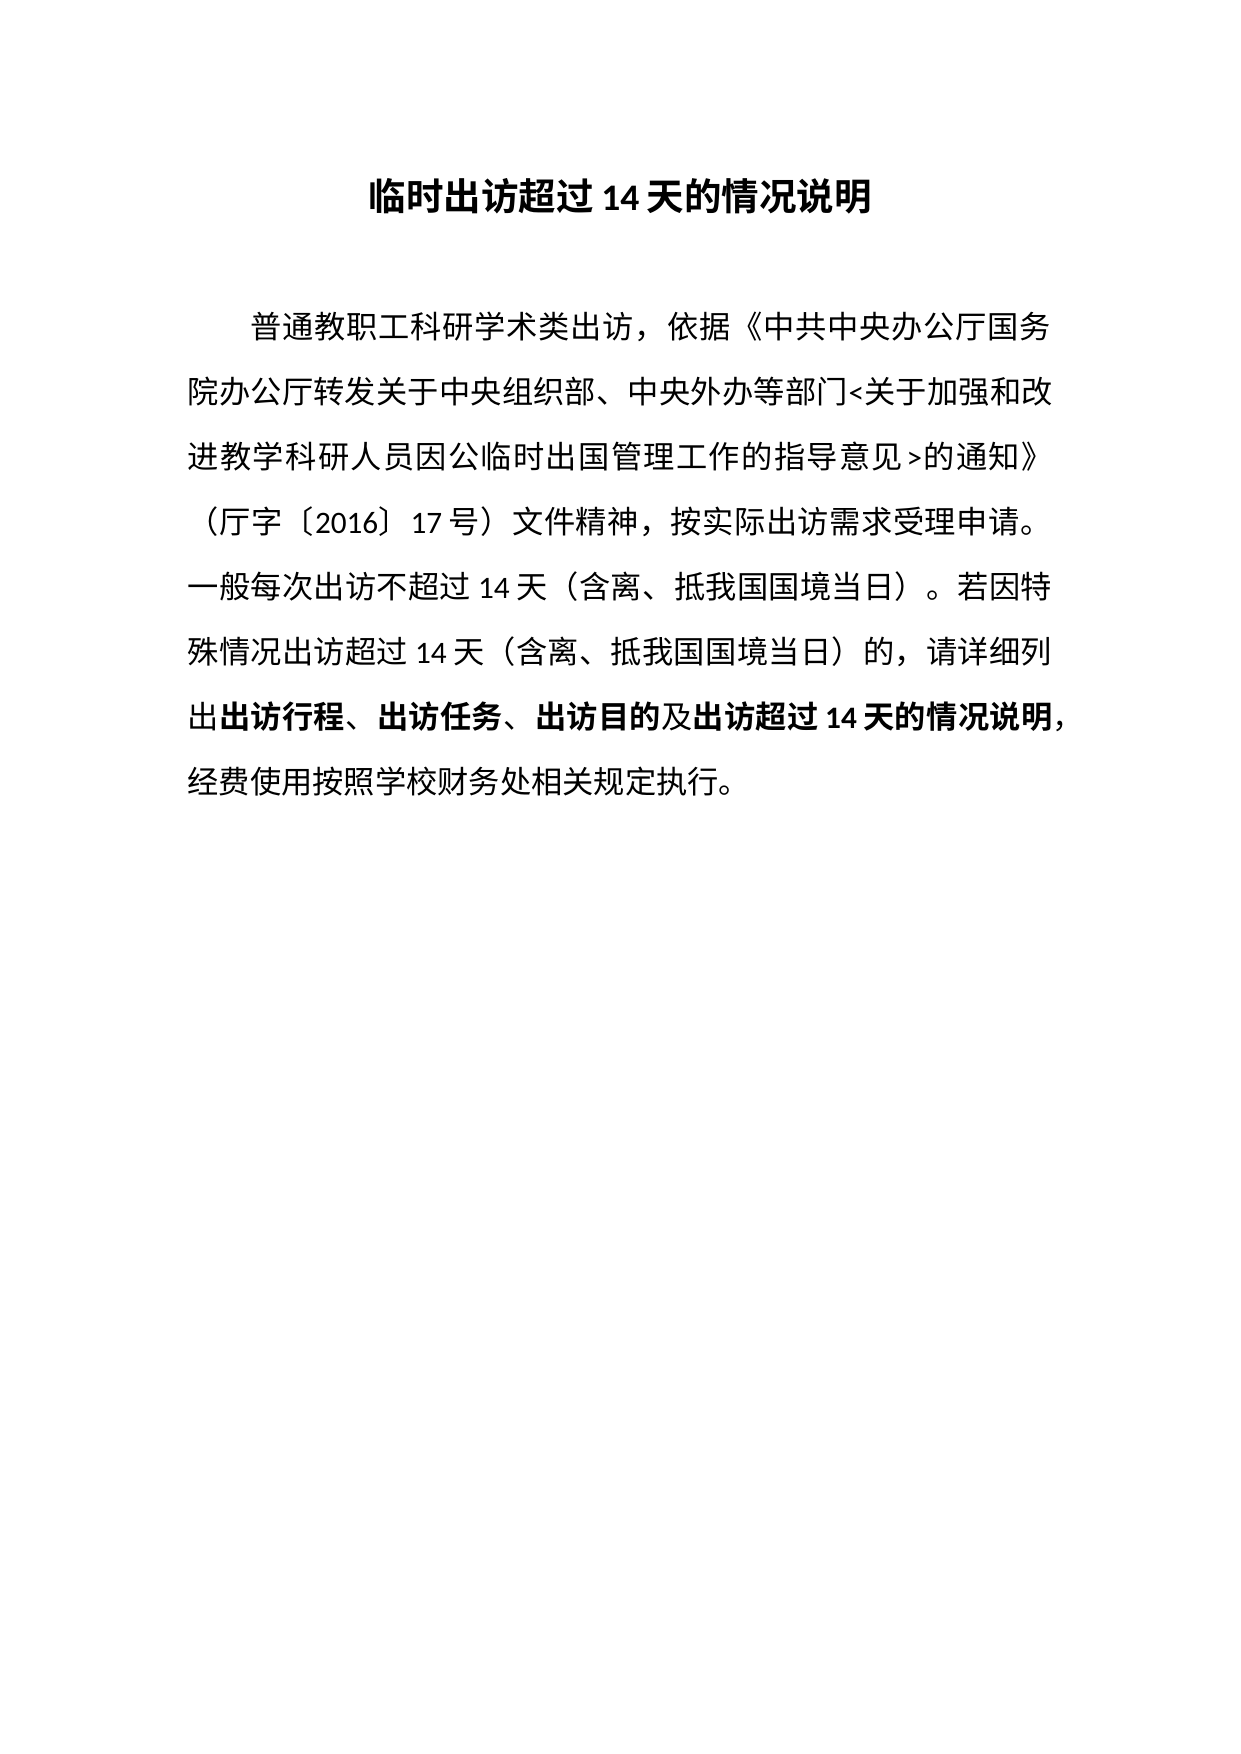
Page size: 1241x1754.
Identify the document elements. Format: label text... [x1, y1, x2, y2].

text 临时出访超过14天的情况说明 [187, 162, 1053, 227]
text 普通教职工科研学术类出访，依据《中共中央办公厅国务院办公厅转发关于中央组织部、中央外办等部门<关于加强和改进教学科研人员因公临时出国管理工作的指导意见>的通知》（厅字〔2016〕17号）文件精神，按实际出访需求受理申请。一般每次出访不超过14天（含离、抵我国国境当日）。若因特殊情况出访超过14天（含离、抵我国国境当日）的，请详细列出出访行程、出访任务、出访目的及出访超过14天的情况说明，经费使用按照学校财务处相关规定执行。 [187, 292, 1053, 812]
